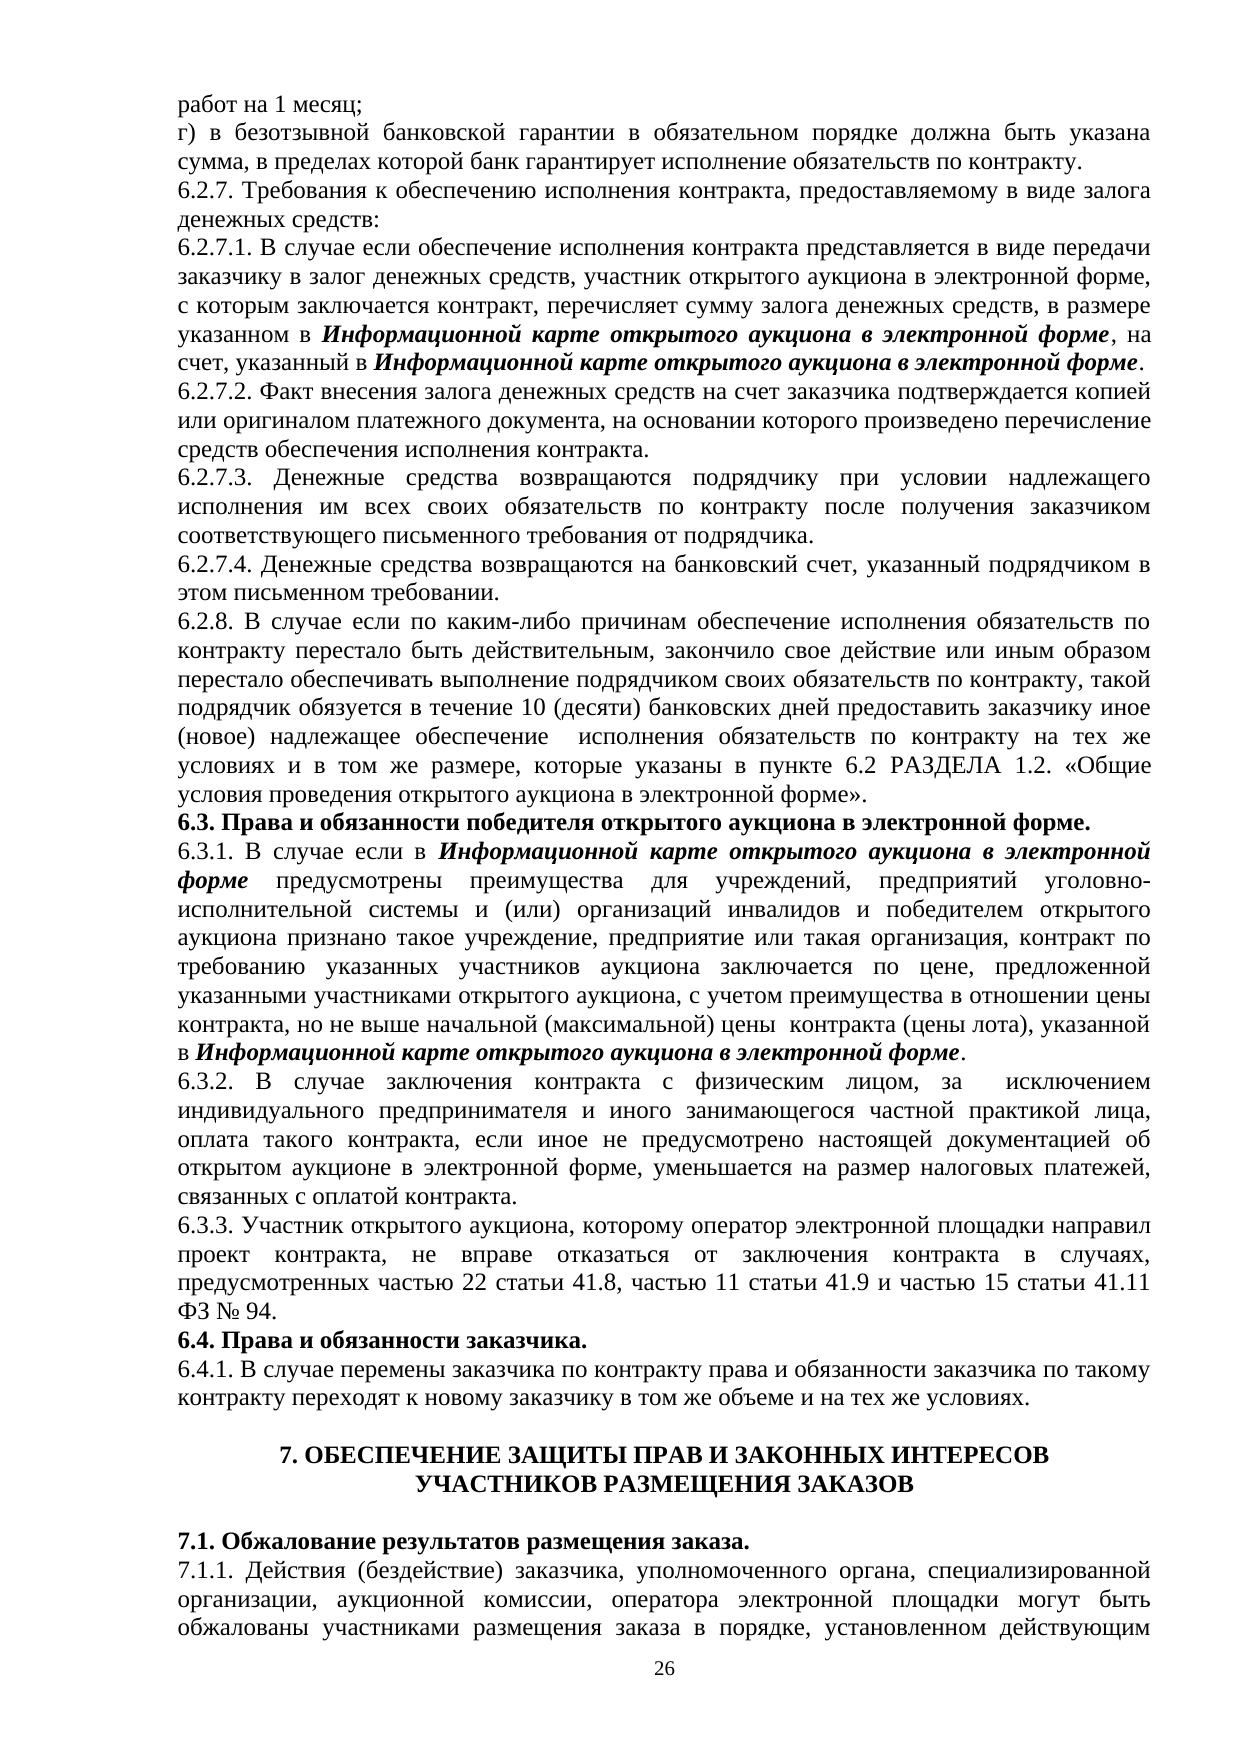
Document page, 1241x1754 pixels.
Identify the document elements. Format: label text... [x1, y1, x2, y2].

text 6.3.1. В случае если в Информационной карте открытого аукциона в электронной форме предусмотрены преимущества для учреждений, предприятий уголовно-исполнительной системы и (или) организаций инвалидов и победителем открытого аукциона признано такое учреждение, предприятие или такая организация, контракт по требованию указанных участников аукциона заключается по цене, предложенной указанными участниками открытого аукциона, с учетом преимущества в отношении цены контракта, но не выше начальной (максимальной) цены контракта (цены лота), указанной в Информационной карте открытого аукциона в электронной форме. [177, 836, 1152, 1066]
text 6.3.3. Участник открытого аукциона, которому оператор электронной площадки направил проект контракта, не вправе отказаться от заключения контракта в случаях, предусмотренных частью 22 статьи 41.8, частью 11 статьи 41.9 и частью 15 статьи 41.11 ФЗ № 94. [177, 1210, 1152, 1325]
text 6.4.1. В случае перемены заказчика по контракту права и обязанности заказчика по такому контракту переходят к новому заказчику в том же объеме и на тех же условиях. [177, 1354, 1152, 1411]
list 6.2.7.4. Денежные средства возвращаются на банковский счет, указанный подрядчиком в этом письменном требовании. [177, 549, 1152, 606]
text 6.2.7. Требования к обеспечению исполнения контракта, предоставляемому в виде залога денежных средств: [177, 175, 1152, 232]
text 6.3. Права и обязанности победителя открытого аукциона в электронной форме. [177, 807, 1152, 836]
text 6.4. Права и обязанности заказчика. [177, 1325, 1152, 1354]
list 6.2.7.1. В случае если обеспечение исполнения контракта представляется в виде передачи заказчику в залог денежных средств, участник открытого аукциона в электронной форме, с которым заключается контракт, перечисляет сумму залога денежных средств, в размере указанном в Информационной карте открытого аукциона в электронной форме, на счет, указанный в Информационной карте открытого аукциона в электронной форме. [177, 232, 1152, 376]
text УЧАСТНИКОВ РАЗМЕЩЕНИЯ ЗАКАЗОВ [177, 1469, 1152, 1497]
text 6.2.8. В случае если по каким-либо причинам обеспечение исполнения обязательств по контракту перестало быть действительным, закончило свое действие или иным образом перестало обеспечивать выполнение подрядчиком своих обязательств по контракту, такой подрядчик обязуется в течение 10 (десяти) банковских дней предоставить заказчику иное (новое) надлежащее обеспечение исполнения обязательств по контракту на тех же условиях и в том же размере, которые указаны в пункте 6.2 Раздела 1.2. «Общие условия проведения открытого аукциона в электронной форме». [177, 606, 1152, 807]
text 7.1. Обжалование результатов размещения заказа. [177, 1526, 1152, 1555]
text 6.3.2. В случае заключения контракта с физическим лицом, за исключением индивидуального предпринимателя и иного занимающегося частной практикой лица, оплата такого контракта, если иное не предусмотрено настоящей документацией об открытом аукционе в электронной форме, уменьшается на размер налоговых платежей, связанных с оплатой контракта. [177, 1066, 1152, 1210]
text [177, 89, 1152, 117]
text г) в безотзывной банковской гарантии в обязательном порядке должна быть указана сумма, в пределах которой банк гарантирует исполнение обязательств по контракту. [177, 117, 1152, 175]
list 6.2.7.3. Денежные средства возвращаются подрядчику при условии надлежащего исполнения им всех своих обязательств по контракту после получения заказчиком соответствующего письменного требования от подрядчика. [177, 462, 1152, 549]
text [177, 1555, 1152, 1641]
text 7. ОБЕСПЕЧЕНИЕ ЗАЩИТЫ ПРАВ И ЗАКОННЫХ ИНТЕРЕСОВ [177, 1440, 1152, 1469]
list 6.2.7.2. Факт внесения залога денежных средств на счет заказчика подтверждается копией или оригиналом платежного документа, на основании которого произведено перечисление средств обеспечения исполнения контракта. [177, 376, 1152, 462]
